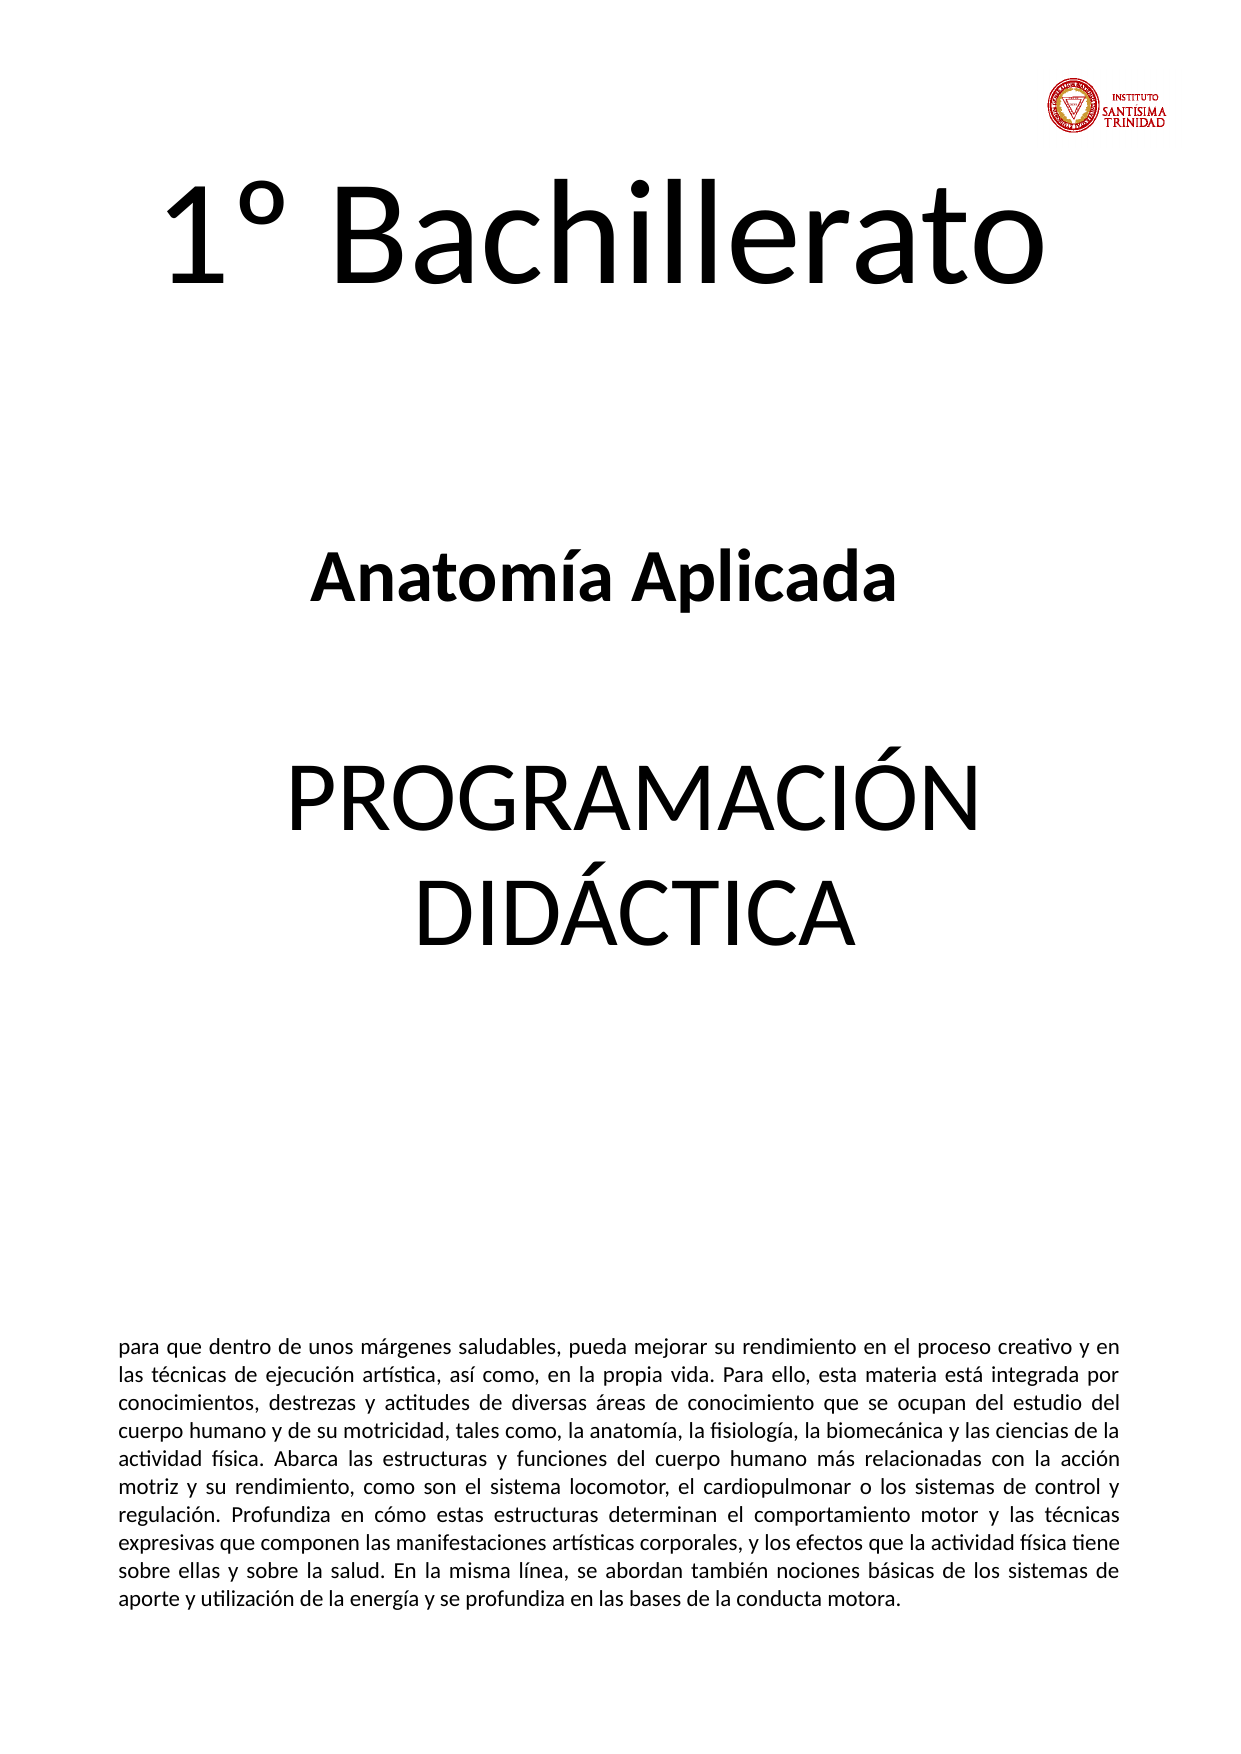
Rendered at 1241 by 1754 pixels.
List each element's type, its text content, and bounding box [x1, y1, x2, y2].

picture [1031, 69, 1182, 148]
text El cuerpo y el movimiento son medios de expresión y comunicación, por lo que comprender las estructuras y el funcionamiento del cuerpo humano y de la acción motriz dotará, al alumnado, de la base necesaria para que dentro de unos márgenes saludables, pueda mejorar su rendimiento en el proceso creativo y en las técnicas de ejecución artística, así como, en la propia vida. Para ello, esta materia está integrada por conocimientos, destrezas y actitudes de diversas áreas de conocimiento que se ocupan del estudio del cuerpo humano y de su motricidad, tales como, la anatomía, la fisiología, la biomecánica y las ciencias de la actividad física. Abarca las estructuras y funciones del cuerpo humano más relacionadas con la acción motriz y su rendimiento, como son el sistema locomotor, el cardiopulmonar o los sistemas de control y regulación. Profundiza en cómo estas estructuras determinan el comportamiento motor y las técnicas expresivas que componen las manifestaciones artísticas corporales, y los efectos que la actividad física tiene sobre ellas y sobre la salud. En la misma línea, se abordan también nociones básicas de los sistemas de aporte y utilización de la energía y se profundiza en las bases de la conducta motora. [118, 1332, 1122, 1612]
